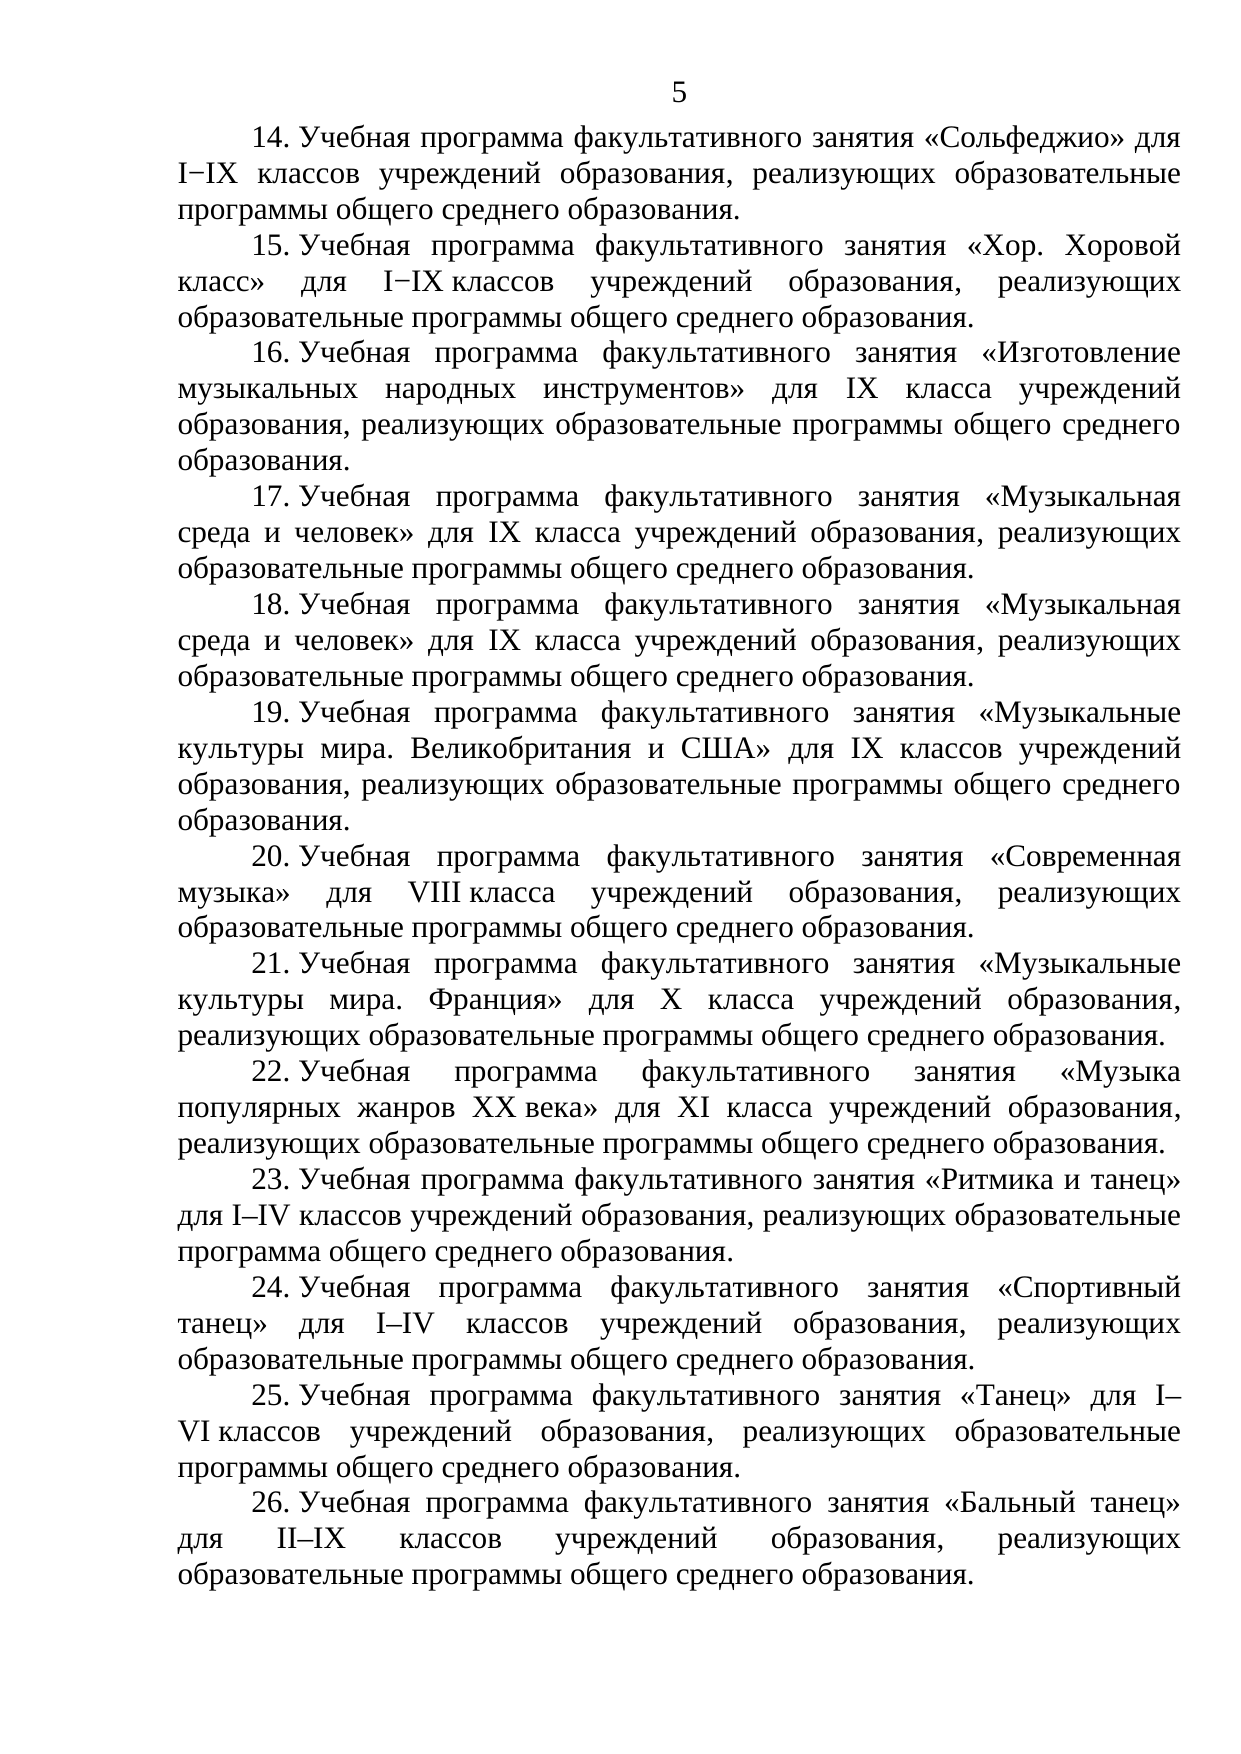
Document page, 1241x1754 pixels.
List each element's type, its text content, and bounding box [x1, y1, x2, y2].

text 26. Учебная программа факультативного занятия «Бальный танец» для II–IХ классов учреждений образования, реализующих образовательные программы общего среднего образования. [177, 1484, 1181, 1592]
text 18. Учебная программа факультативного занятия «Музыкальная среда и человек» для IX класса учреждений образования, реализующих образовательные программы общего среднего образования. [177, 585, 1181, 693]
text 24. Учебная программа факультативного занятия «Спортивный танец» для I–IV классов учреждений образования, реализующих образовательные программы общего среднего образования. [177, 1268, 1181, 1376]
text 21. Учебная программа факультативного занятия «Музыкальные культуры мира. Франция» для Х класса учреждений образования, реализующих образовательные программы общего среднего образования. [177, 945, 1181, 1052]
text 23. Учебная программа факультативного занятия «Ритмика и танец» для I–IV классов учреждений образования, реализующих образовательные программа общего среднего образования. [177, 1160, 1181, 1268]
text 20. Учебная программа факультативного занятия «Современная музыка» для VIII класса учреждений образования, реализующих образовательные программы общего среднего образования. [177, 837, 1181, 945]
text 16. Учебная программа факультативного занятия «Изготовление музыкальных народных инструментов» для IX класса учреждений образования, реализующих образовательные программы общего среднего образования. [177, 334, 1181, 477]
text 19. Учебная программа факультативного занятия «Музыкальные культуры мира. Великобритания и США» для IХ классов учреждений образования, реализующих образовательные программы общего среднего образования. [177, 693, 1181, 837]
text 17. Учебная программа факультативного занятия «Музыкальная среда и человек» для IX класса учреждений образования, реализующих образовательные программы общего среднего образования. [177, 477, 1181, 585]
text 15. Учебная программа факультативного занятия «Хор. Хоровой класс» для I−IX классов учреждений образования, реализующих образовательные программы общего среднего образования. [177, 226, 1181, 334]
text 22. Учебная программа факультативного занятия «Музыка популярных жанров ХХ века» для ХI класса учреждений образования, реализующих образовательные программы общего среднего образования. [177, 1052, 1181, 1160]
text 14. Учебная программа факультативного занятия «Сольфеджио» для I−IX классов учреждений образования, реализующих образовательные программы общего среднего образования. [177, 118, 1181, 226]
text 25. Учебная программа факультативного занятия «Танец» для I–VI классов учреждений образования, реализующих образовательные программы общего среднего образования. [177, 1376, 1181, 1484]
